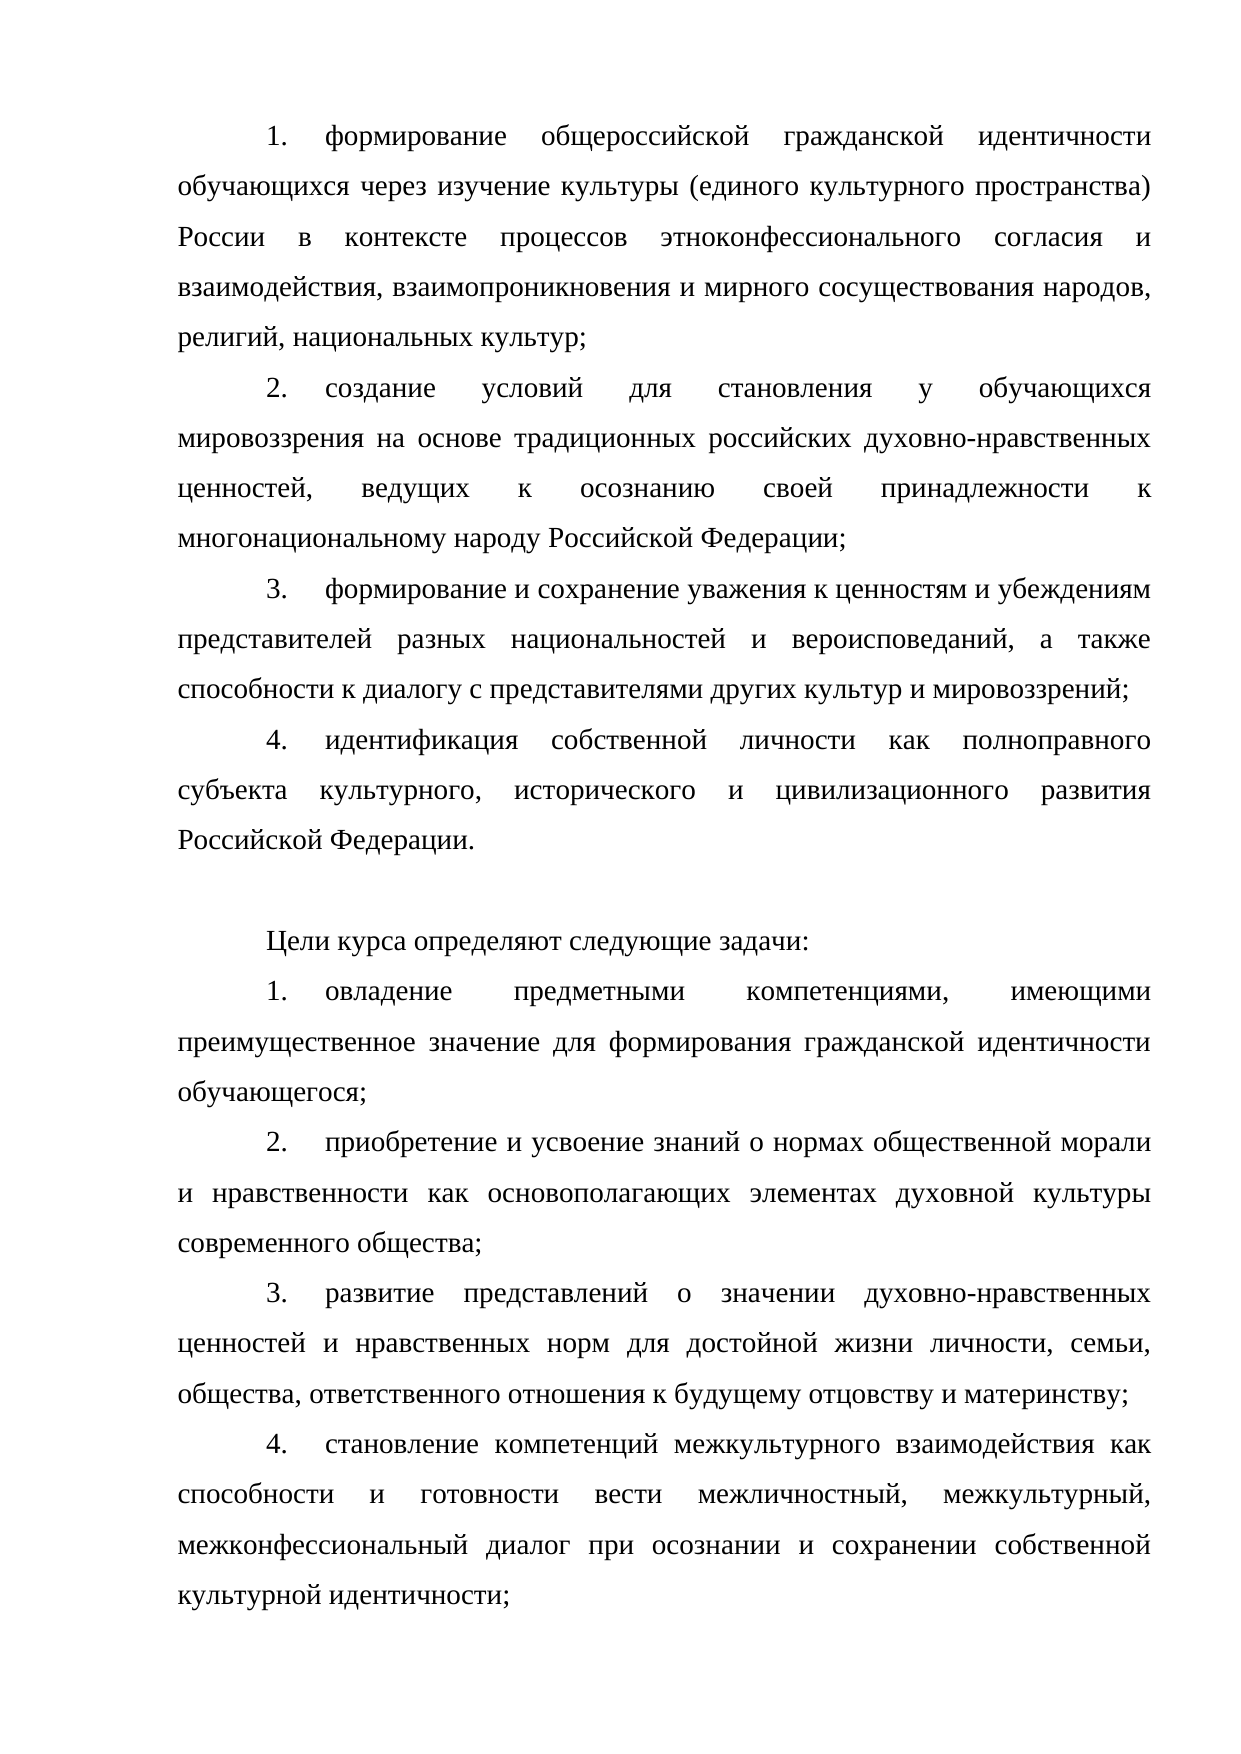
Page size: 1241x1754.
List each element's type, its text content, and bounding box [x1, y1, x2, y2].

list создание условий для становления у обучающихся мировоззрения на основе традиционных российских духовно-нравственных ценностей, ведущих к осознанию своей принадлежности к многонациональному народу Российской Федерации; [177, 370, 1152, 554]
text Цели курса определяют следующие задачи: [177, 923, 1152, 957]
list формирование общероссийской гражданской идентичности обучающихся через изучение культуры (единого культурного пространства) России в контексте процессов этноконфессионального согласия и взаимодействия, взаимопроникновения и мирного сосуществования народов, религий, национальных культур; [177, 118, 1152, 353]
list развитие представлений о значении духовно-нравственных ценностей и нравственных норм для достойной жизни личности, семьи, общества, ответственного отношения к будущему отцовству и материнству; [177, 1275, 1152, 1409]
list овладение предметными компетенциями, имеющими преимущественное значение для формирования гражданской идентичности обучающегося; [177, 973, 1152, 1108]
list становление компетенций межкультурного взаимодействия как способности и готовности вести межличностный, межкультурный, межконфессиональный диалог при осознании и сохранении собственной культурной идентичности; [177, 1426, 1152, 1611]
list идентификация собственной личности как полноправного субъекта культурного, исторического и цивилизационного развития Российской Федерации. [177, 722, 1152, 856]
list приобретение и усвоение знаний о нормах общественной морали и нравственности как основополагающих элементах духовной культуры современного общества; [177, 1124, 1152, 1258]
list формирование и сохранение уважения к ценностям и убеждениям представителей разных национальностей и вероисповеданий, а также способности к диалогу с представителями других культур и мировоззрений; [177, 571, 1152, 705]
